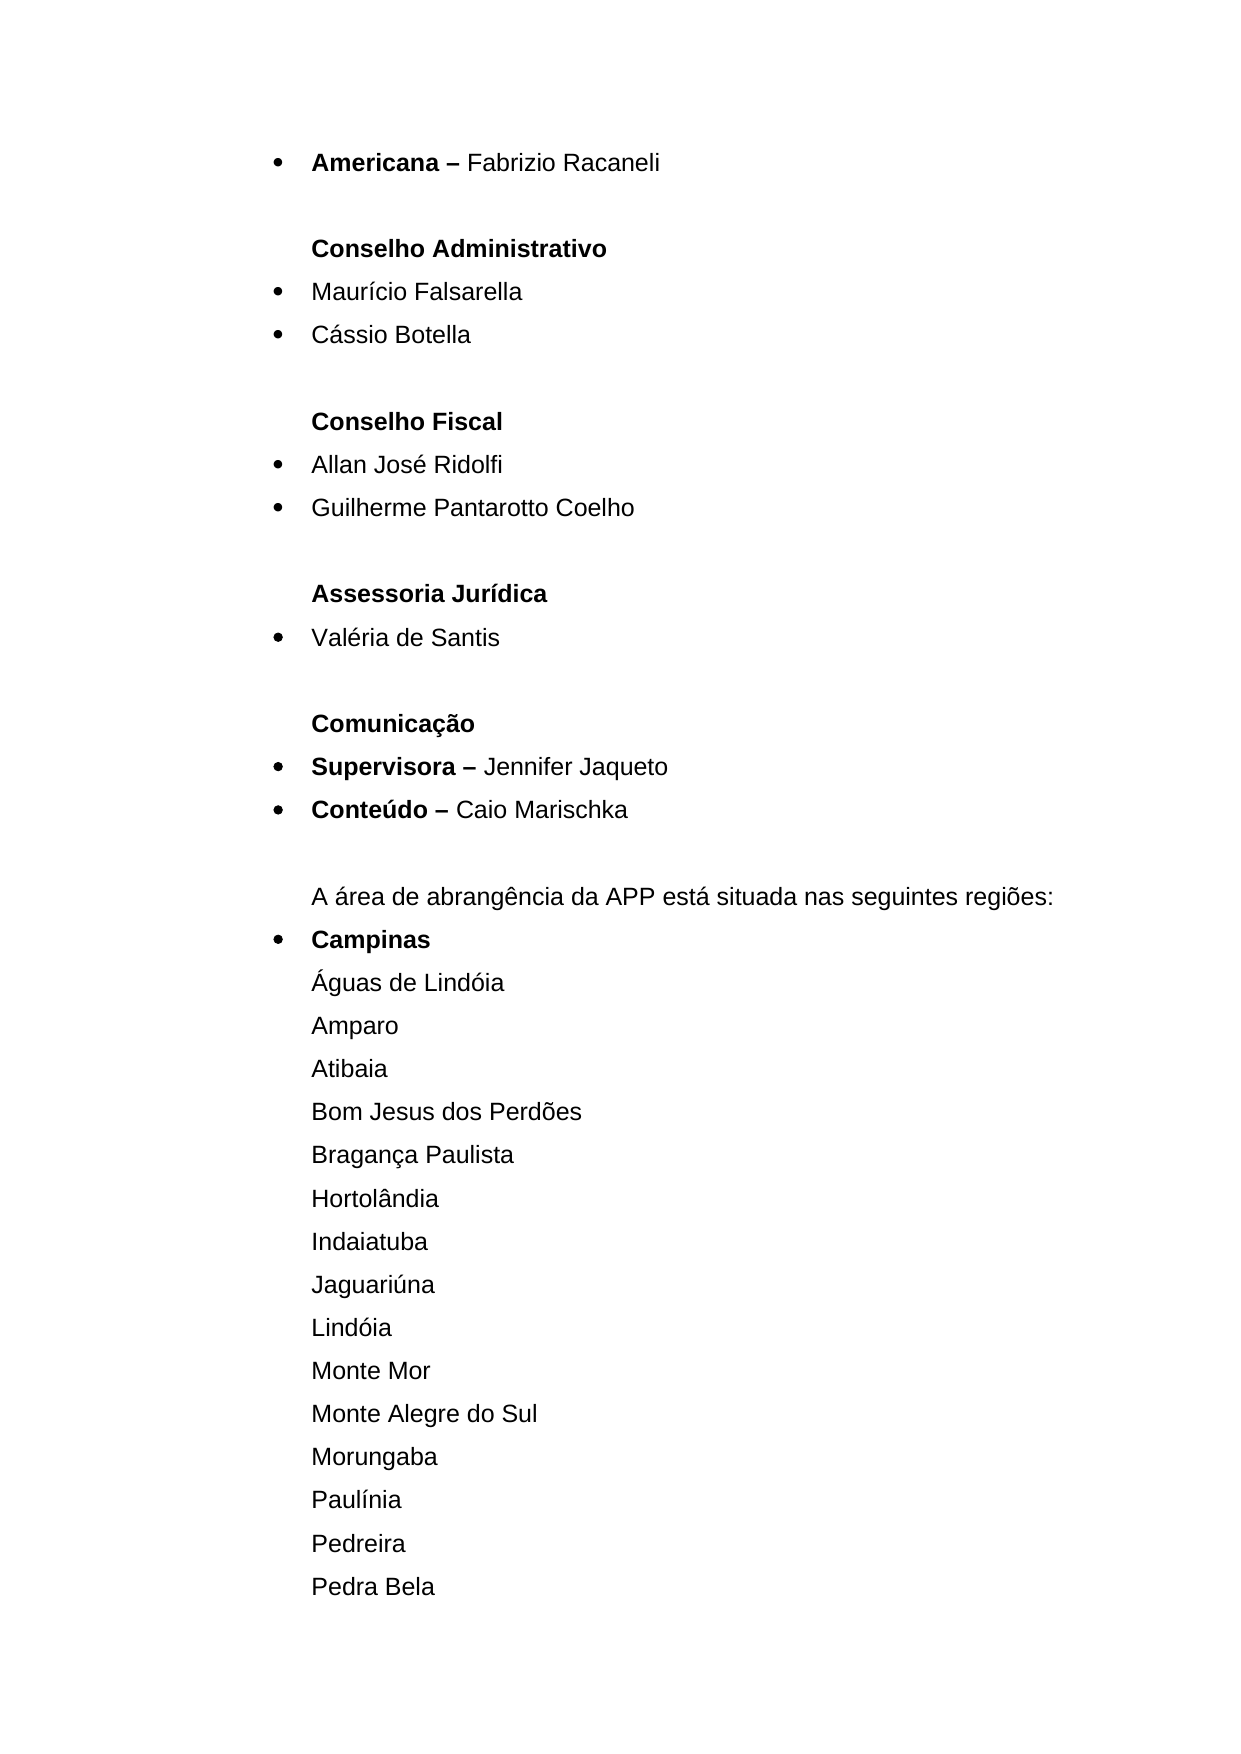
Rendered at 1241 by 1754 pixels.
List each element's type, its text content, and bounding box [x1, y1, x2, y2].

list Supervisora – Jennifer Jaqueto [274, 752, 1063, 781]
list Monte Alegre do Sul [311, 1399, 1063, 1428]
list Guilherme Pantarotto Coelho [274, 493, 1063, 522]
list Maurício Falsarella [274, 277, 1063, 306]
list Paulínia [311, 1485, 1063, 1514]
list Atibaia [311, 1054, 1063, 1083]
list Allan José Ridolfi [274, 450, 1063, 479]
list Lindóia [311, 1313, 1063, 1342]
list Monte Mor [311, 1356, 1063, 1385]
list Amparo [311, 1011, 1063, 1040]
list A área de abrangência da APP está situada nas seguintes regiões: [311, 882, 1063, 910]
list Indaiatuba [311, 1227, 1063, 1255]
list Valéria de Santis [274, 622, 1063, 651]
list Morungaba [311, 1442, 1063, 1471]
list Conselho Fiscal [311, 407, 1063, 435]
list Águas de Lindóia [311, 968, 1063, 997]
list Conselho Administrativo [311, 234, 1063, 263]
list Comunicação [311, 709, 1063, 738]
list Hortolândia [311, 1183, 1063, 1212]
list Conteúdo – Caio Marischka [274, 795, 1063, 824]
list Bom Jesus dos Perdões [311, 1097, 1063, 1126]
list Pedra Bela [311, 1572, 1063, 1600]
list Campinas [274, 925, 1063, 953]
list Assessoria Jurídica [311, 579, 1063, 608]
list Pedreira [311, 1528, 1063, 1557]
list Jaguariúna [311, 1270, 1063, 1298]
list Cássio Botella [274, 320, 1063, 349]
list Americana – Fabrizio Racaneli [274, 148, 1063, 176]
list Bragança Paulista [311, 1140, 1063, 1169]
